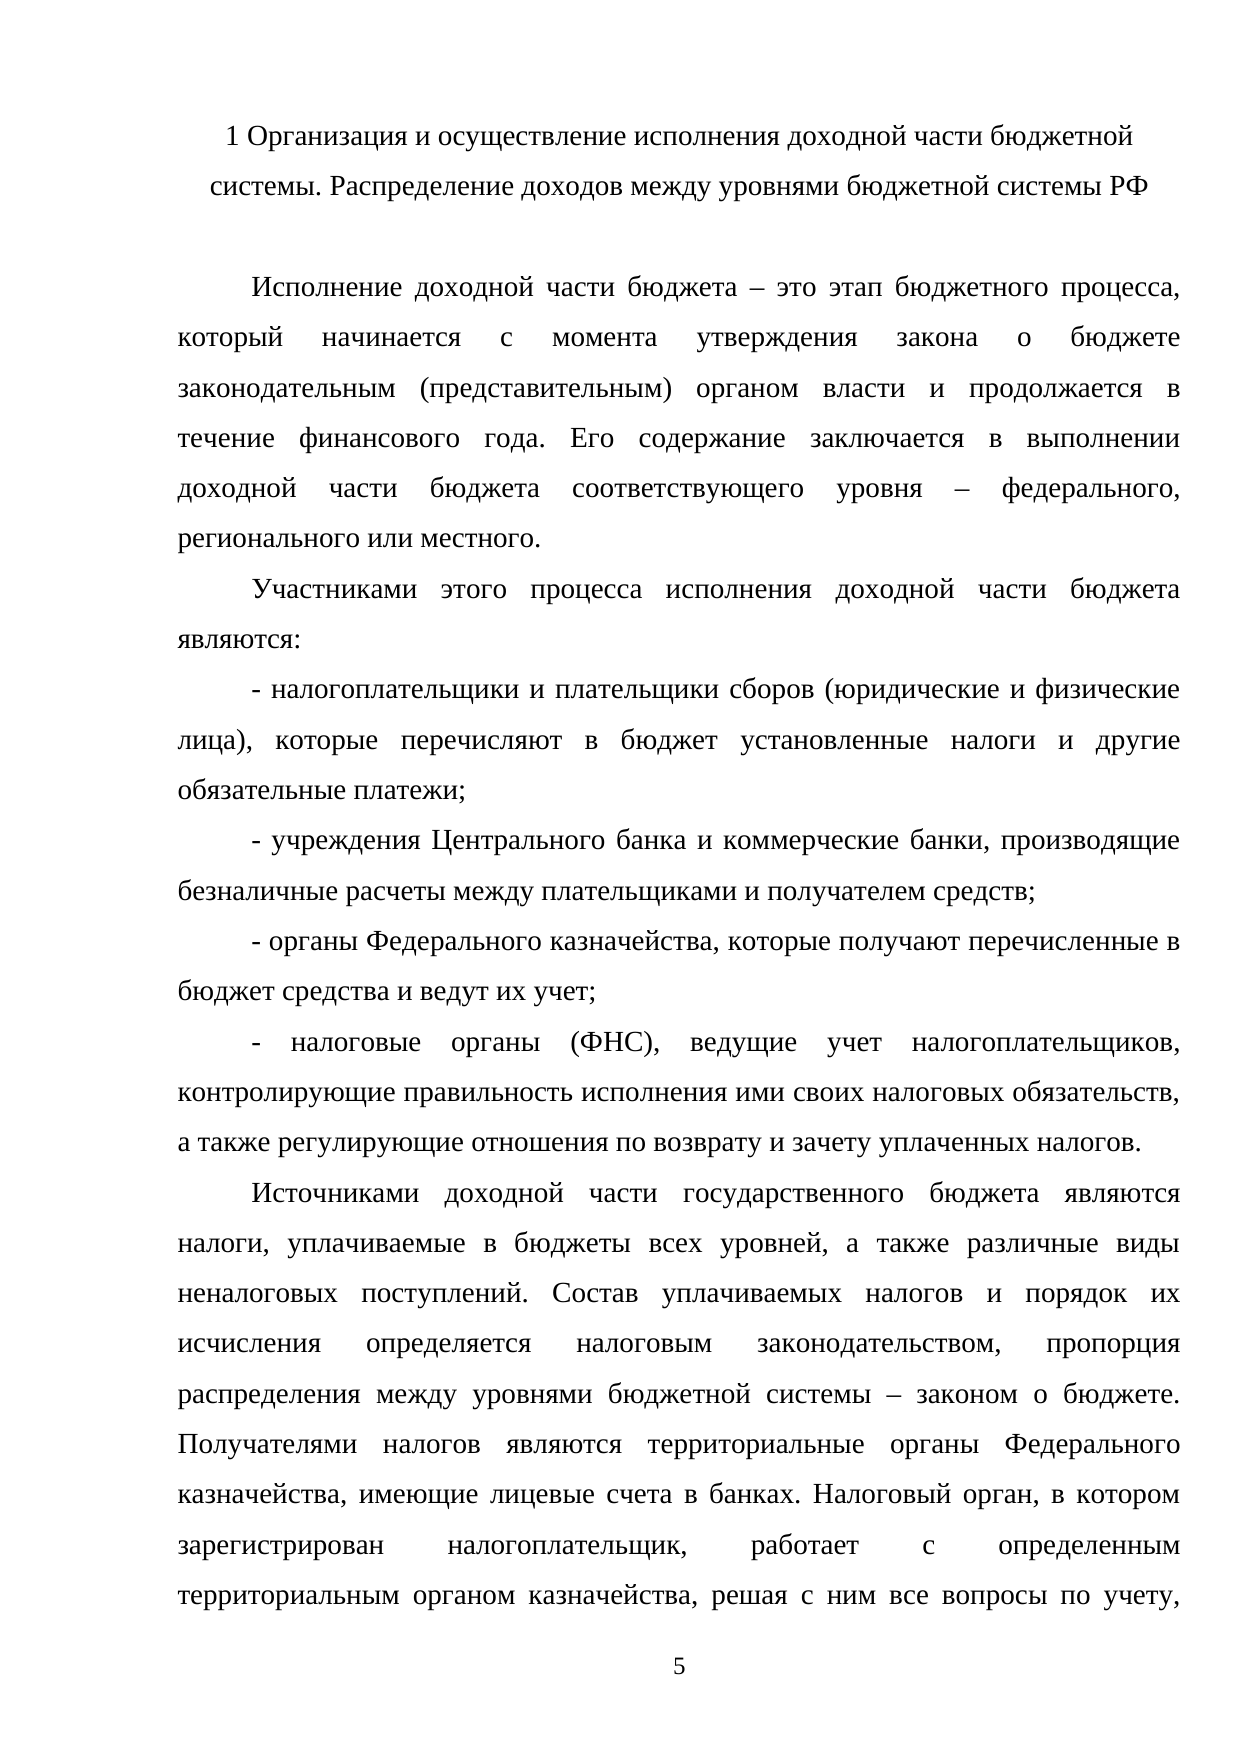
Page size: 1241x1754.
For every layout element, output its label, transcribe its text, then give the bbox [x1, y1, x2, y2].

text - налоговые органы (ФНС), ведущие учет налогоплательщиков, контролирующие правильность исполнения ими своих налоговых обязательств, а также регулирующие отношения по возврату и зачету уплаченных налогов. [177, 1024, 1181, 1158]
subtitle 1 Организация и осуществление исполнения доходной части бюджетной системы. Распределение доходов между уровнями бюджетной системы РФ [177, 118, 1181, 202]
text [177, 1175, 1181, 1611]
text - органы Федерального казначейства, которые получают перечисленные в бюджет средства и ведут их учет; [177, 923, 1181, 1007]
text Участниками этого процесса исполнения доходной части бюджета являются: [177, 571, 1181, 655]
text - налогоплательщики и плательщики сборов (юридические и физические лица), которые перечисляют в бюджет установленные налоги и другие обязательные платежи; [177, 672, 1181, 806]
text - учреждения Центрального банка и коммерческие банки, производящие безналичные расчеты между плательщиками и получателем средств; [177, 822, 1181, 906]
text Исполнение доходной части бюджета – это этап бюджетного процесса, который начинается с момента утверждения закона о бюджете законодательным (представительным) органом власти и продолжается в течение финансового года. Его содержание заключается в выполнении доходной части бюджета соответствующего уровня – федерального, регионального или местного. [177, 269, 1181, 554]
